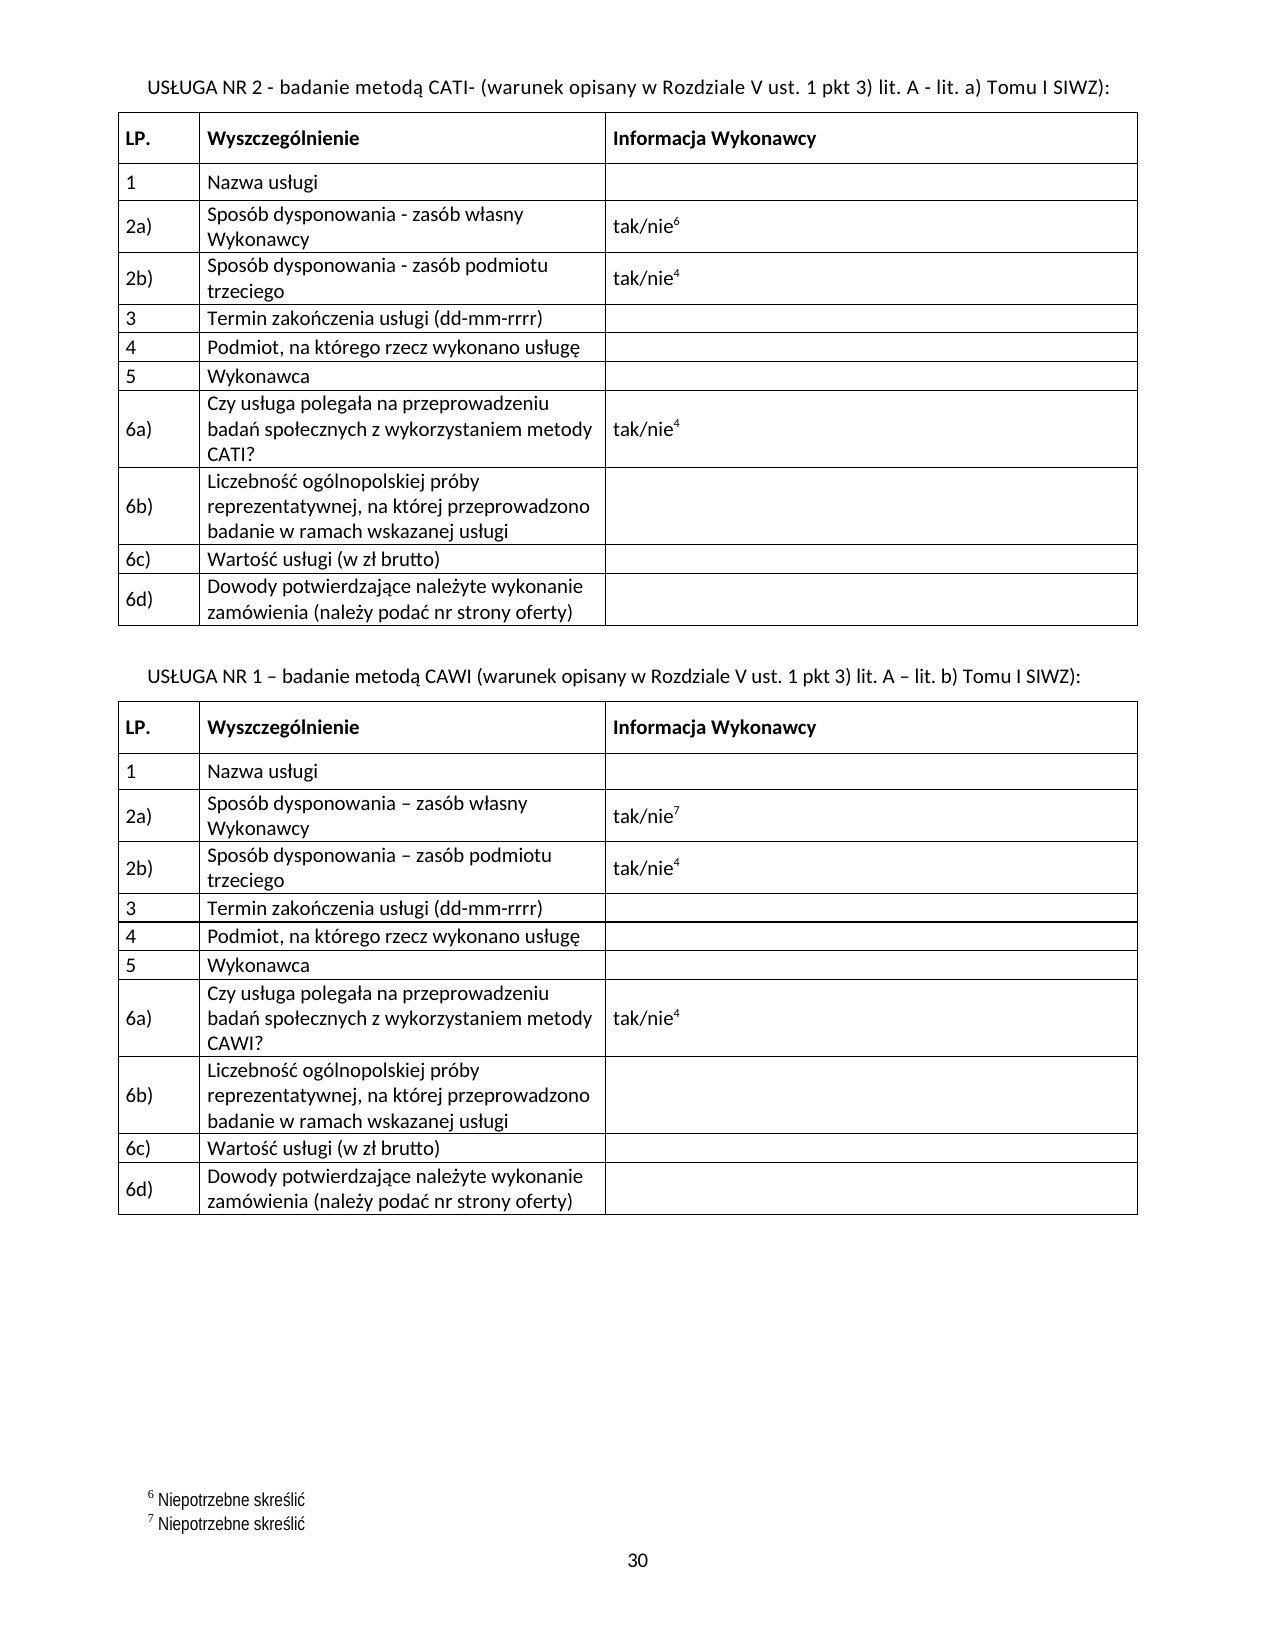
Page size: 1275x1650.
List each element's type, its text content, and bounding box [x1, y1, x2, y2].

table_cell [606, 468, 1137, 544]
table_cell Nazwa usługi [200, 164, 605, 200]
table_cell Liczebność ogólnopolskiej próby reprezentatywnej, na której przeprowadzono badanie w ramach wskazanej usługi [200, 1057, 605, 1133]
table_cell tak/nie4 [606, 842, 1137, 893]
table_cell [606, 1163, 1137, 1214]
table_cell 2a) [119, 201, 199, 252]
table_cell [606, 333, 1137, 361]
table_cell [606, 362, 1137, 389]
table_cell 6a) [119, 391, 199, 467]
table_cell 1 [119, 754, 199, 789]
table_cell Sposób dysponowania – zasób własny Wykonawcy [200, 790, 605, 841]
table_cell 3 [119, 894, 199, 921]
table_cell [606, 951, 1137, 979]
table_cell 2a) [119, 790, 199, 841]
table_header Informacja Wykonawcy [606, 702, 1137, 752]
table_cell Wykonawca [200, 362, 605, 389]
table_cell Podmiot, na którego rzecz wykonano usługę [200, 333, 605, 361]
table_cell Sposób dysponowania - zasób własny Wykonawcy [200, 201, 605, 252]
table_cell 3 [119, 305, 199, 332]
table_cell Dowody potwierdzające należyte wykonanie zamówienia (należy podać nr strony oferty) [200, 574, 605, 624]
table_cell 6c) [119, 545, 199, 573]
table_cell [606, 1057, 1137, 1133]
table_header Wyszczególnienie [200, 113, 605, 163]
table_cell Dowody potwierdzające należyte wykonanie zamówienia (należy podać nr strony oferty) [200, 1163, 605, 1214]
table_cell Sposób dysponowania - zasób podmiotu trzeciego [200, 253, 605, 303]
table_cell 6a) [119, 980, 199, 1056]
table_cell 5 [119, 951, 199, 979]
text USŁUGA NR 1 – badanie metodą CAWI (warunek opisany w Rozdziale V ust. 1 pkt 3) lit. A – lit. b) Tomu I SIWZ): [147, 663, 1129, 688]
table_cell [606, 574, 1137, 624]
table_cell 5 [119, 362, 199, 389]
table_cell 6d) [119, 1163, 199, 1214]
table_cell Termin zakończenia usługi (dd-mm-rrrr) [200, 305, 605, 332]
table_cell Podmiot, na którego rzecz wykonano usługę [200, 923, 605, 950]
table_cell tak/nie [606, 201, 1137, 252]
table_cell [606, 894, 1137, 921]
table_cell Wykonawca [200, 951, 605, 979]
table_cell 6d) [119, 574, 199, 624]
table_cell Wartość usługi (w zł brutto) [200, 1134, 605, 1162]
table_cell [606, 545, 1137, 573]
table_cell Czy usługa polegała na przeprowadzeniu badań społecznych z wykorzystaniem metody CAWI? [200, 980, 605, 1056]
table_cell [606, 1134, 1137, 1162]
table_cell 4 [119, 333, 199, 361]
table_cell Nazwa usługi [200, 754, 605, 789]
table_cell tak/nie4 [606, 980, 1137, 1056]
table_cell [606, 754, 1137, 789]
table_header Wyszczególnienie [200, 702, 605, 752]
table_cell 6b) [119, 1057, 199, 1133]
table_cell tak/nie4 [606, 253, 1137, 303]
table_cell 2b) [119, 842, 199, 893]
table_cell Sposób dysponowania – zasób podmiotu trzeciego [200, 842, 605, 893]
table_cell Czy usługa polegała na przeprowadzeniu badań społecznych z wykorzystaniem metody CATI? [200, 391, 605, 467]
table_cell tak/nie4 [606, 391, 1137, 467]
table_cell tak/nie [606, 790, 1137, 841]
table_cell 1 [119, 164, 199, 200]
table_cell [606, 164, 1137, 200]
table_cell Termin zakończenia usługi (dd-mm-rrrr) [200, 894, 605, 921]
table_cell [606, 305, 1137, 332]
table_cell Liczebność ogólnopolskiej próby reprezentatywnej, na której przeprowadzono badanie w ramach wskazanej usługi [200, 468, 605, 544]
table_cell 4 [119, 923, 199, 950]
table_header Informacja Wykonawcy [606, 113, 1137, 163]
table_cell 6c) [119, 1134, 199, 1162]
table_header LP. [119, 113, 199, 163]
table_cell Wartość usługi (w zł brutto) [200, 545, 605, 573]
table_cell 2b) [119, 253, 199, 303]
text USŁUGA NR 2 - badanie metodą CATI- (warunek opisany w Rozdziale V ust. 1 pkt 3) lit. A - lit. a) Tomu I SIWZ): [147, 74, 1129, 99]
table_cell [606, 923, 1137, 950]
table_cell 6b) [119, 468, 199, 544]
table_header LP. [119, 702, 199, 752]
